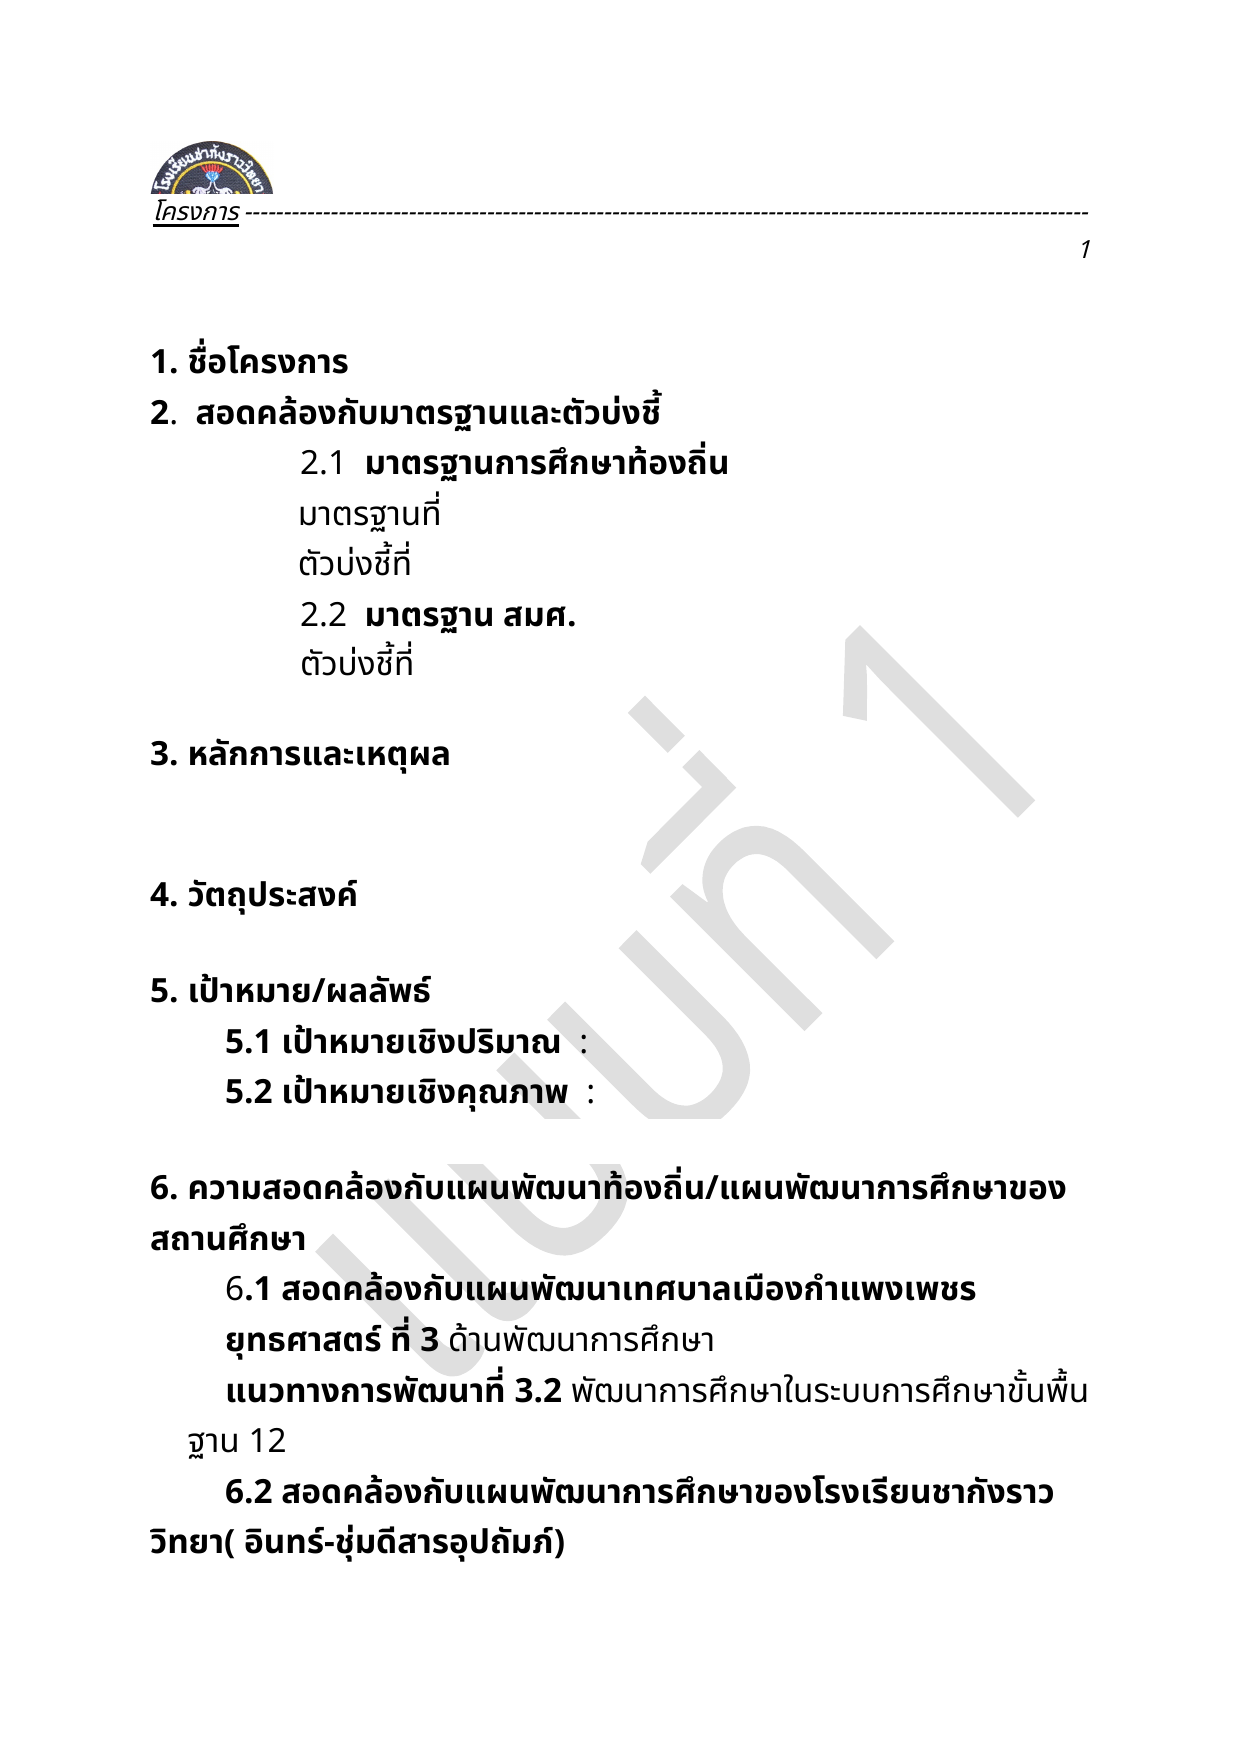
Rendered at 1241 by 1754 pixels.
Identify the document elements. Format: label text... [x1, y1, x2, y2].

text 4. วัตถุประสงค์ [150, 871, 1090, 921]
text มาตรฐานที่ [150, 490, 1090, 540]
text 5. เป้าหมาย/ผลลัพธ์ [150, 967, 1090, 1017]
text 2.1 มาตรฐานการศึกษาท้องถิ่น [150, 439, 1090, 490]
text 6. ความสอดคล้องกับแผนพัฒนาท้องถิ่น/แผนพัฒนาการศึกษาของสถานศึกษา [150, 1164, 1090, 1265]
text 2. สอดคล้องกับมาตรฐานและตัวบ่งชี้ [150, 388, 1090, 439]
list ยุทธศาสตร์ ที่ 3 ด้านพัฒนาการศึกษา [187, 1316, 1090, 1366]
text ตัวบ่งชี้ที่ [150, 540, 1090, 591]
text 1. ชื่อโครงการ [150, 338, 1090, 388]
text 6.2 สอดคล้องกับแผนพัฒนาการศึกษาของโรงเรียนชากังราววิทยา( อินทร์-ชุ่มดีสารอุปถัมภ์) [150, 1468, 1090, 1569]
list แนวทางการพัฒนาที่ 3.2 พัฒนาการศึกษาในระบบการศึกษาขั้นพื้นฐาน 12 [187, 1366, 1090, 1468]
picture [150, 141, 275, 194]
text ตัวบ่งชี้ที่ [300, 641, 1096, 684]
text 2.2 มาตรฐาน สมศ. [150, 591, 1090, 641]
text 6.1 สอดคล้องกับแผนพัฒนาเทศบาลเมืองกำแพงเพชร [150, 1265, 1090, 1316]
text 5.2 เป้าหมายเชิงคุณภาพ : [150, 1068, 1090, 1119]
text 3. หลักการและเหตุผล [150, 729, 1090, 780]
text 5.1 เป้าหมายเชิงปริมาณ : [225, 1017, 1090, 1068]
